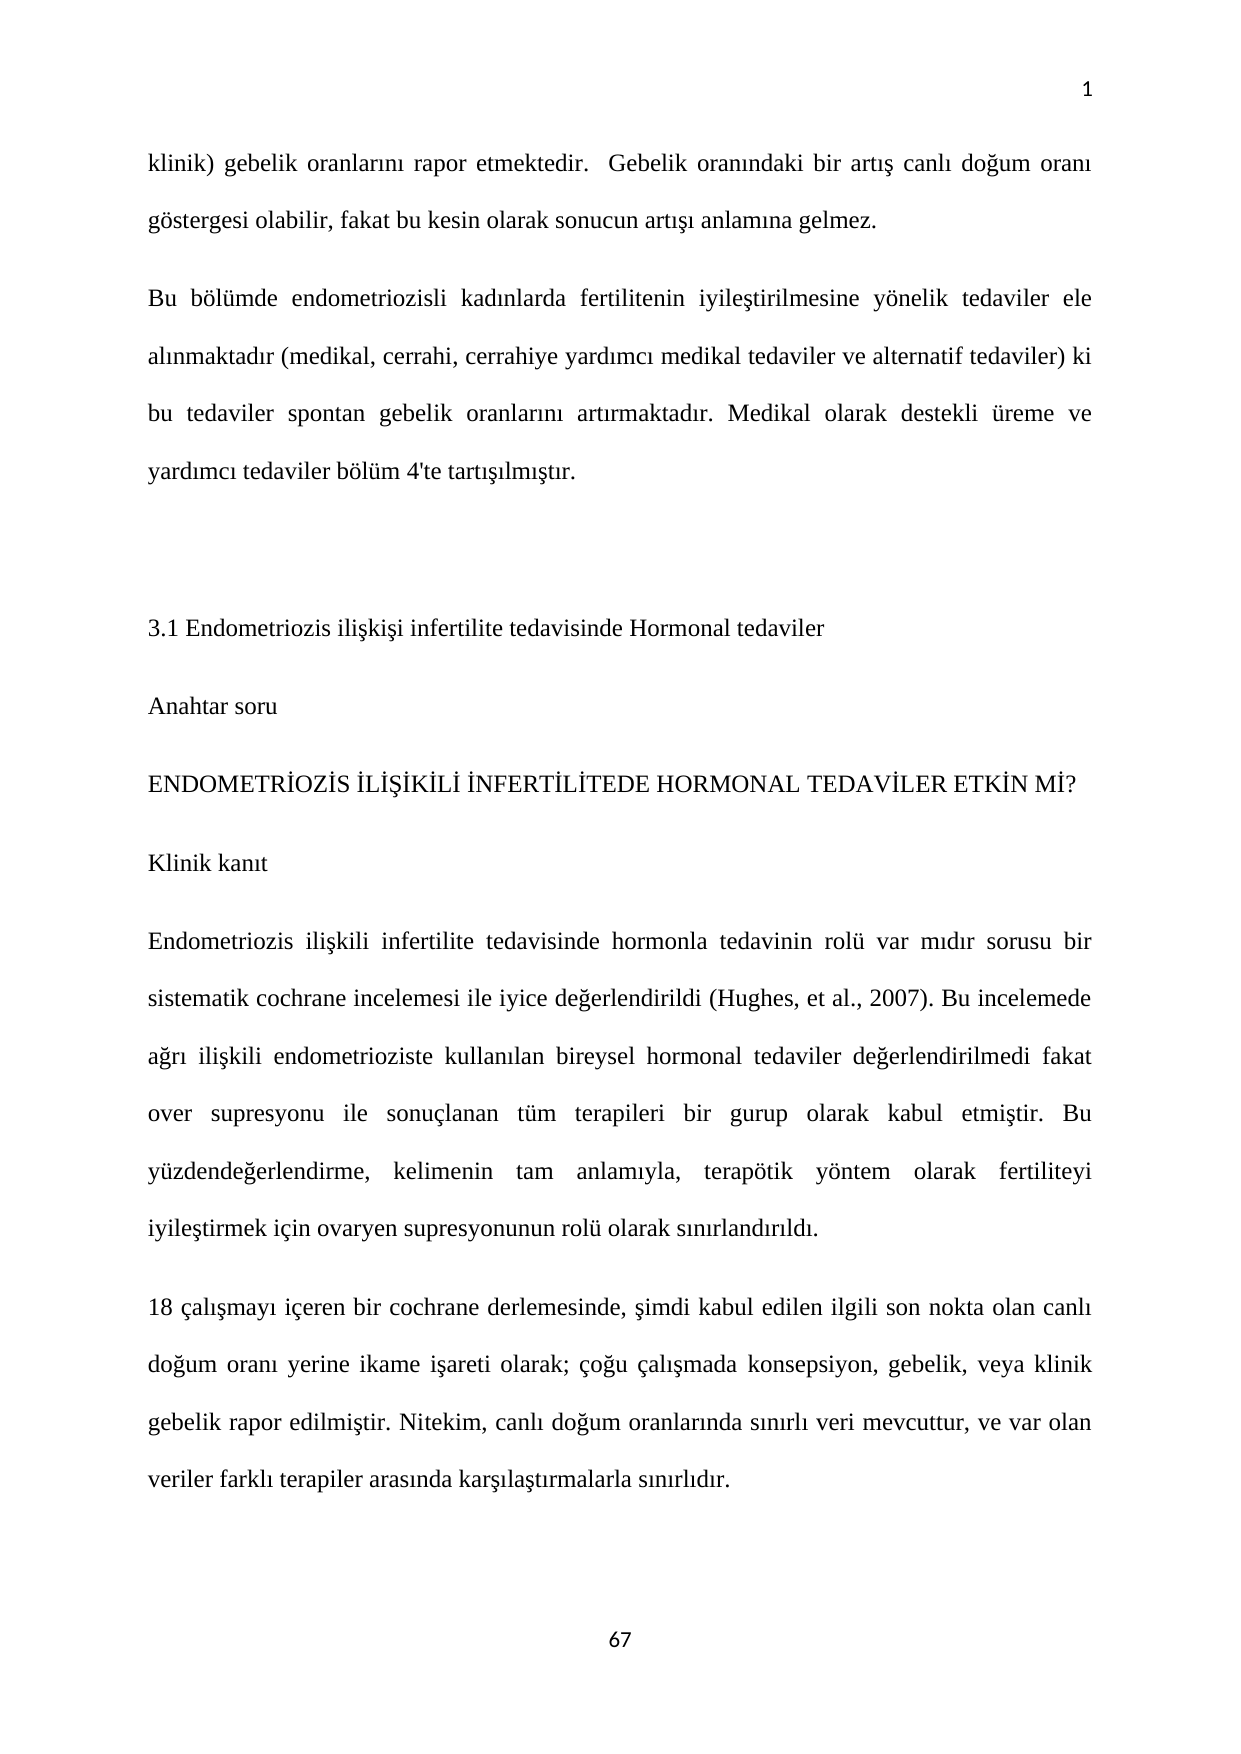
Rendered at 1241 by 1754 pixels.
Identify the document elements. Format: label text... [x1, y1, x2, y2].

text Endometriozis ilişkili infertilite tedavisinde hormonla tedavinin rolü var mıdır sorusu bir sistematik cochrane incelemesi ile iyice değerlendirildi (Hughes, et al., 2007). Bu incelemede ağrı ilişkili endometrioziste kullanılan bireysel hormonal tedaviler değerlendirilmedi fakat over supresyonu ile sonuçlanan tüm terapileri bir gurup olarak kabul etmiştir. Bu yüzdendeğerlendirme, kelimenin tam anlamıyla, terapötik yöntem olarak fertiliteyi iyileştirmek için ovaryen supresyonunun rolü olarak sınırlandırıldı. [148, 926, 1093, 1242]
text Bu bölümde endometriozisli kadınlarda fertilitenin iyileştirilmesine yönelik tedaviler ele alınmaktadır (medikal, cerrahi, cerrahiye yardımcı medikal tedaviler ve alternatif tedaviler) ki bu tedaviler spontan gebelik oranlarını artırmaktadır. Medikal olarak destekli üreme ve yardımcı tedaviler bölüm 4'te tartışılmıştır. [148, 283, 1093, 485]
text 18 çalışmayı içeren bir cochrane derlemesinde, şimdi kabul edilen ilgili son nokta olan canlı doğum oranı yerine ikame işareti olarak; çoğu çalışmada konsepsiyon, gebelik, veya klinik gebelik rapor edilmiştir. Nitekim, canlı doğum oranlarında sınırlı veri mevcuttur, ve var olan veriler farklı terapiler arasında karşılaştırmalarla sınırlıdır. [148, 1292, 1093, 1493]
text Anahtar soru [148, 691, 1093, 720]
text Klinik kanıt [148, 848, 1093, 876]
text 3.1 Endometriozis ilişkişi infertilite tedavisinde Hormonal tedaviler [148, 613, 1093, 641]
text ENDOMETRİOZİS İLİŞİKİLİ İNFERTİLİTEDE HORMONAL TEDAVİLER ETKİN Mİ? [148, 769, 1093, 798]
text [148, 148, 1093, 234]
